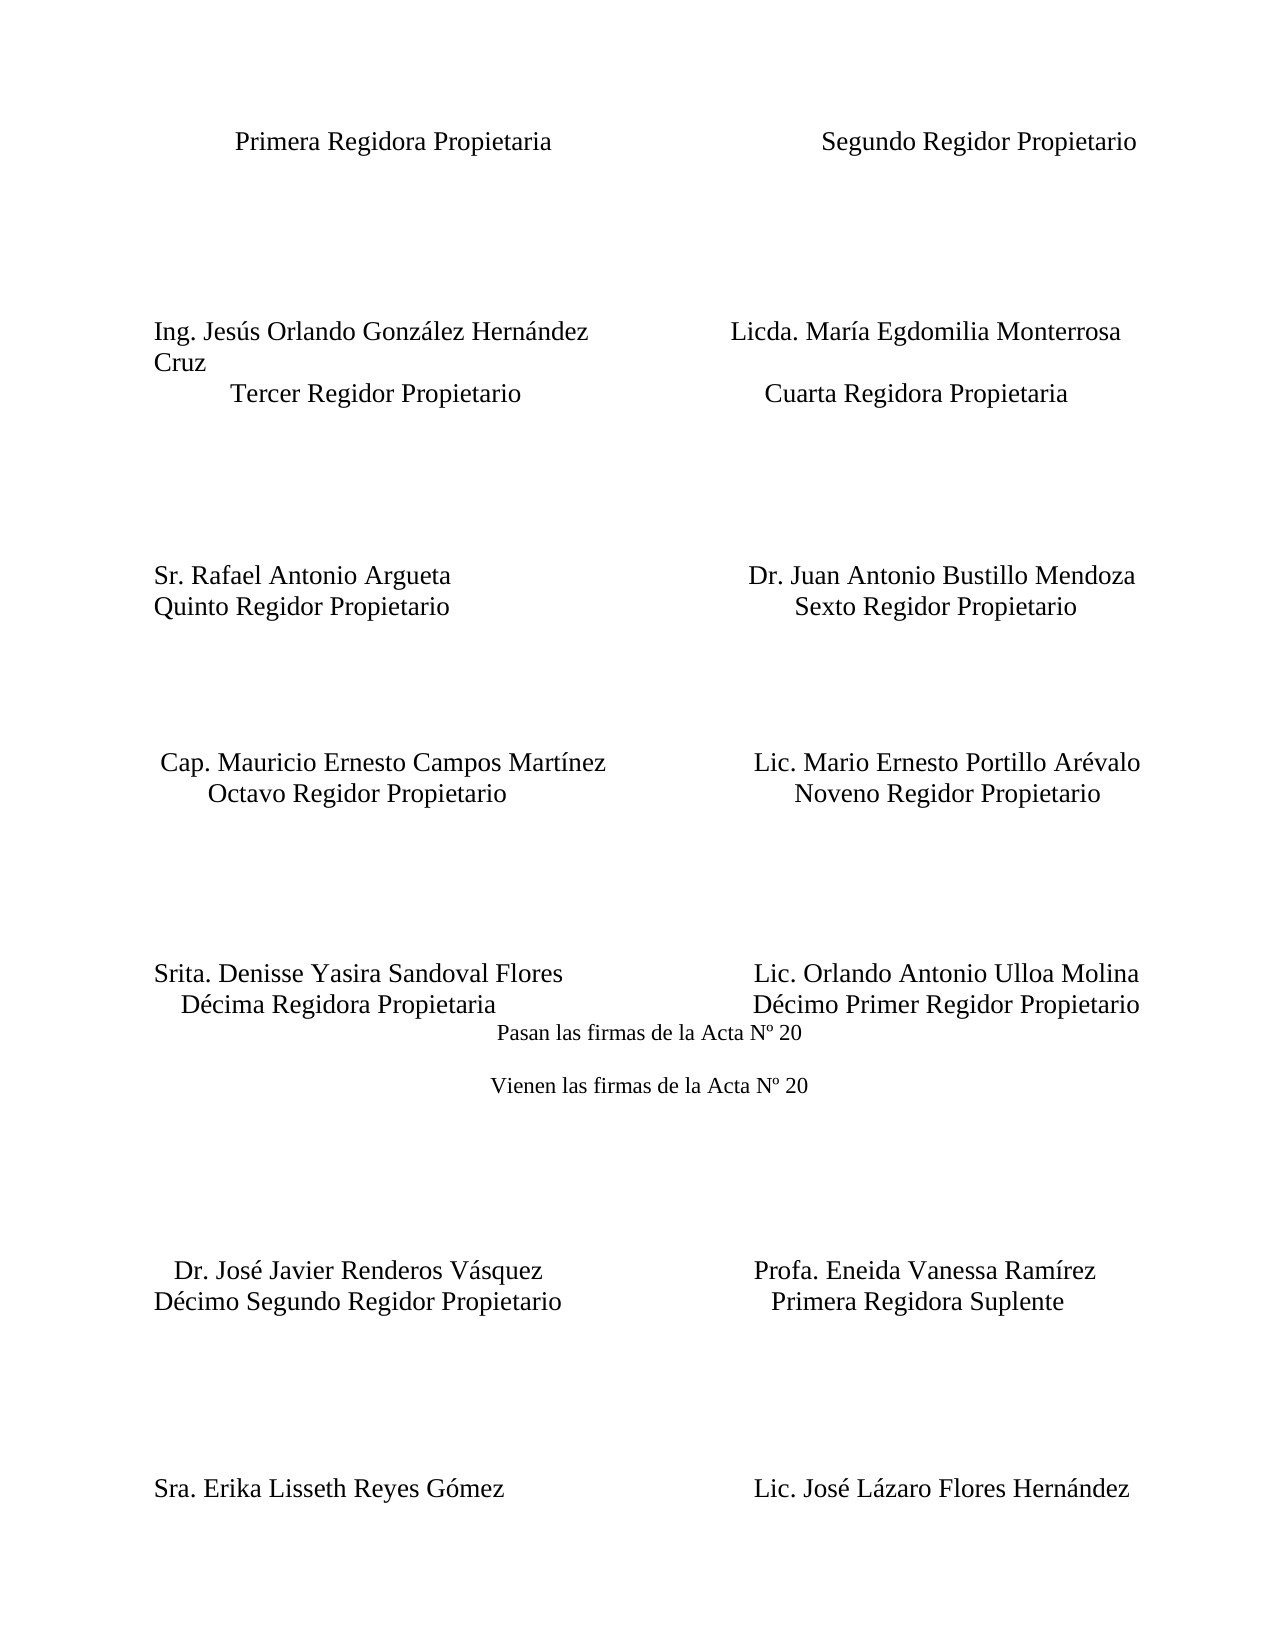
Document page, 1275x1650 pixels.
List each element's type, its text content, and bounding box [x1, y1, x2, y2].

text Décimo Segundo Regidor Propietario Primera Regidora Suplente [153, 1285, 1145, 1316]
text Sr. Rafael Antonio Argueta Dr. Juan Antonio Bustillo Mendoza [153, 559, 1145, 590]
text Quinto Regidor Propietario Sexto Regidor Propietario [153, 590, 1145, 621]
text Vienen las firmas de la Acta Nº 20 [153, 1072, 1145, 1098]
text Décima Regidora Propietaria Décimo Primer Regidor Propietario [153, 988, 1145, 1019]
text Primera Regidora Propietaria Segundo Regidor Propietario [153, 126, 1145, 157]
text Srita. Denisse Yasira Sandoval Flores Lic. Orlando Antonio Ulloa Molina [153, 957, 1145, 988]
text Sra. Erika Lisseth Reyes Gómez Lic. José Lázaro Flores Hernández [153, 1472, 1145, 1503]
text Octavo Regidor Propietario Noveno Regidor Propietario [153, 777, 1145, 808]
text Cap. Mauricio Ernesto Campos Martínez Lic. Mario Ernesto Portillo Arévalo [153, 746, 1145, 777]
text Ing. Jesús Orlando González Hernández Licda. María Egdomilia Monterrosa Cruz [153, 315, 1145, 377]
text Dr. José Javier Renderos Vásquez Profa. Eneida Vanessa Ramírez [153, 1254, 1145, 1285]
text Tercer Regidor Propietario Cuarta Regidora Propietaria [153, 377, 1145, 408]
text Pasan las firmas de la Acta Nº 20 [153, 1019, 1145, 1046]
